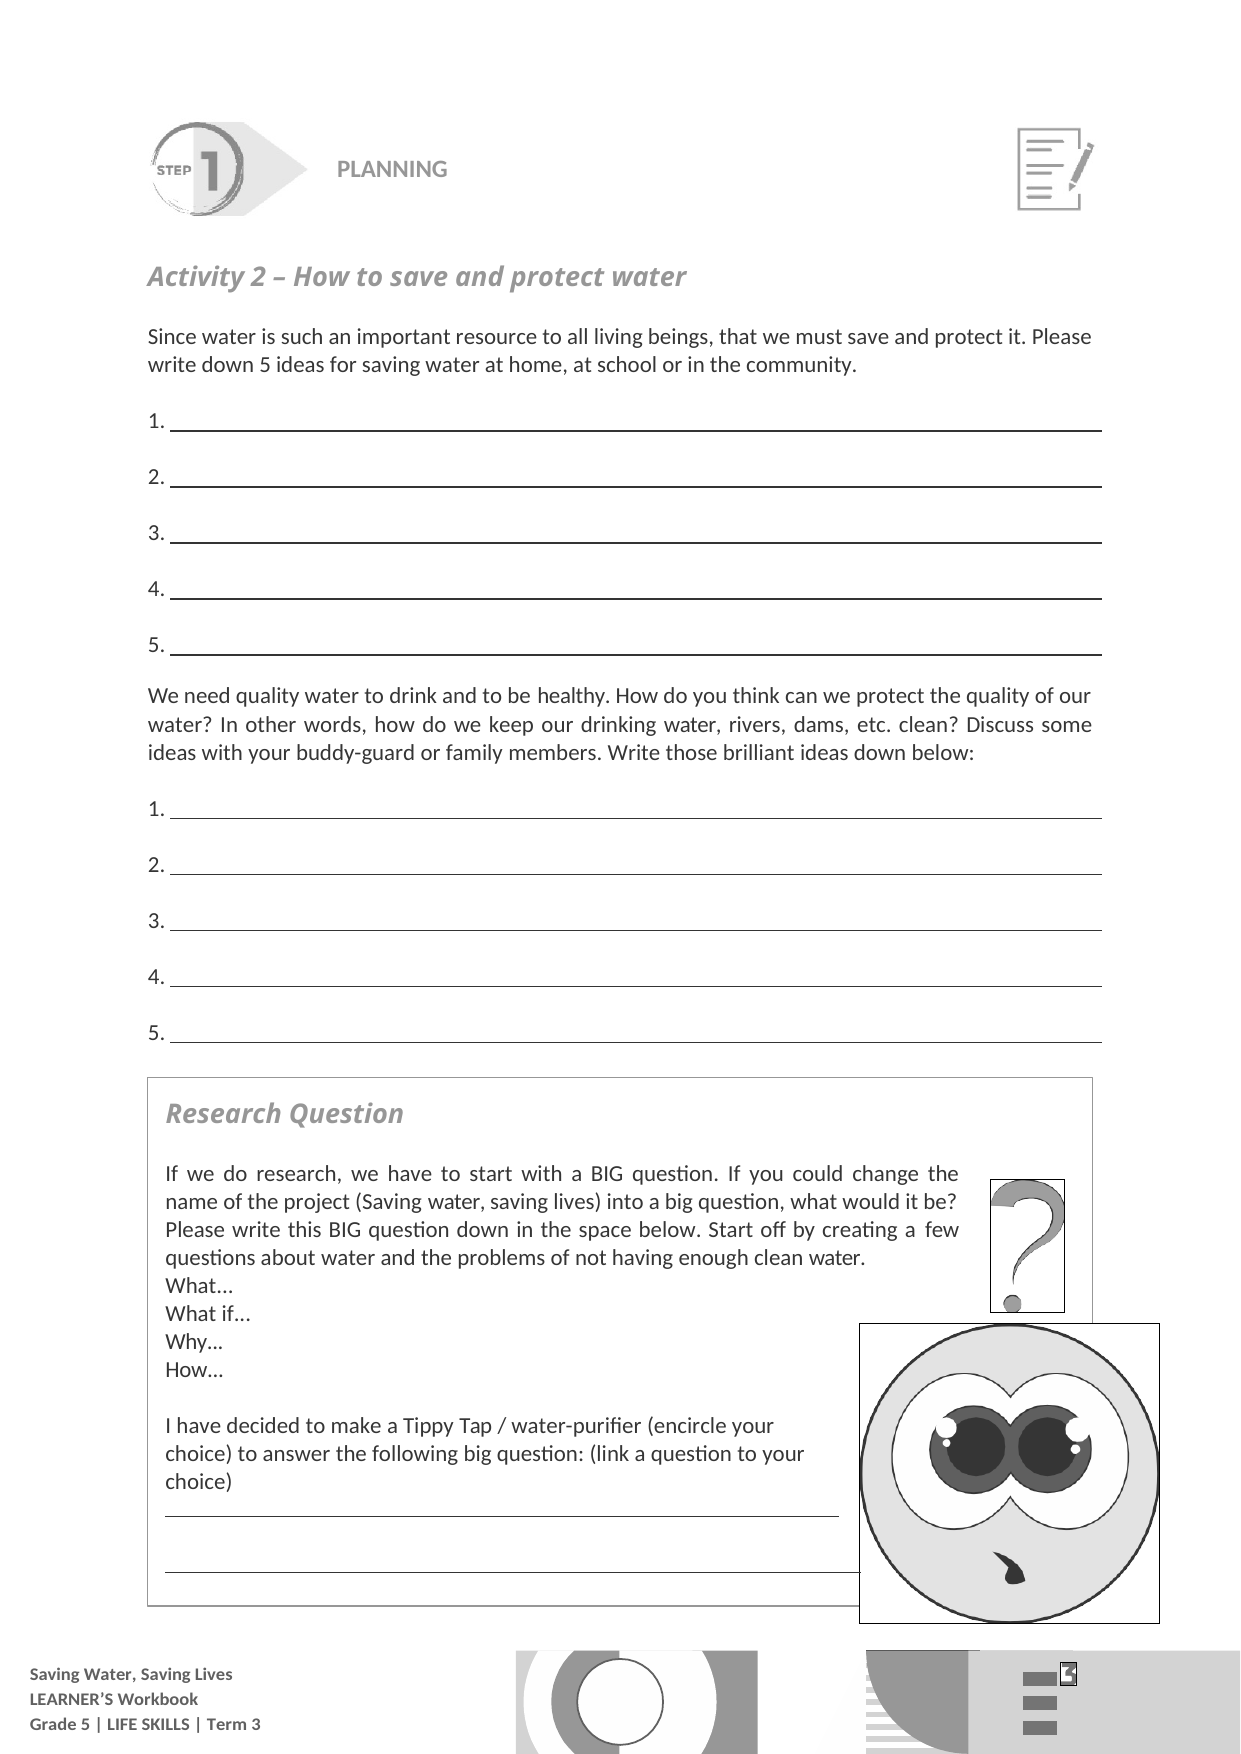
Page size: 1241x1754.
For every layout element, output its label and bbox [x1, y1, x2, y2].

picture [149, 118, 310, 219]
picture [1061, 1663, 1076, 1685]
picture [991, 1180, 1064, 1312]
picture [1014, 127, 1099, 212]
picture [860, 1324, 1159, 1623]
